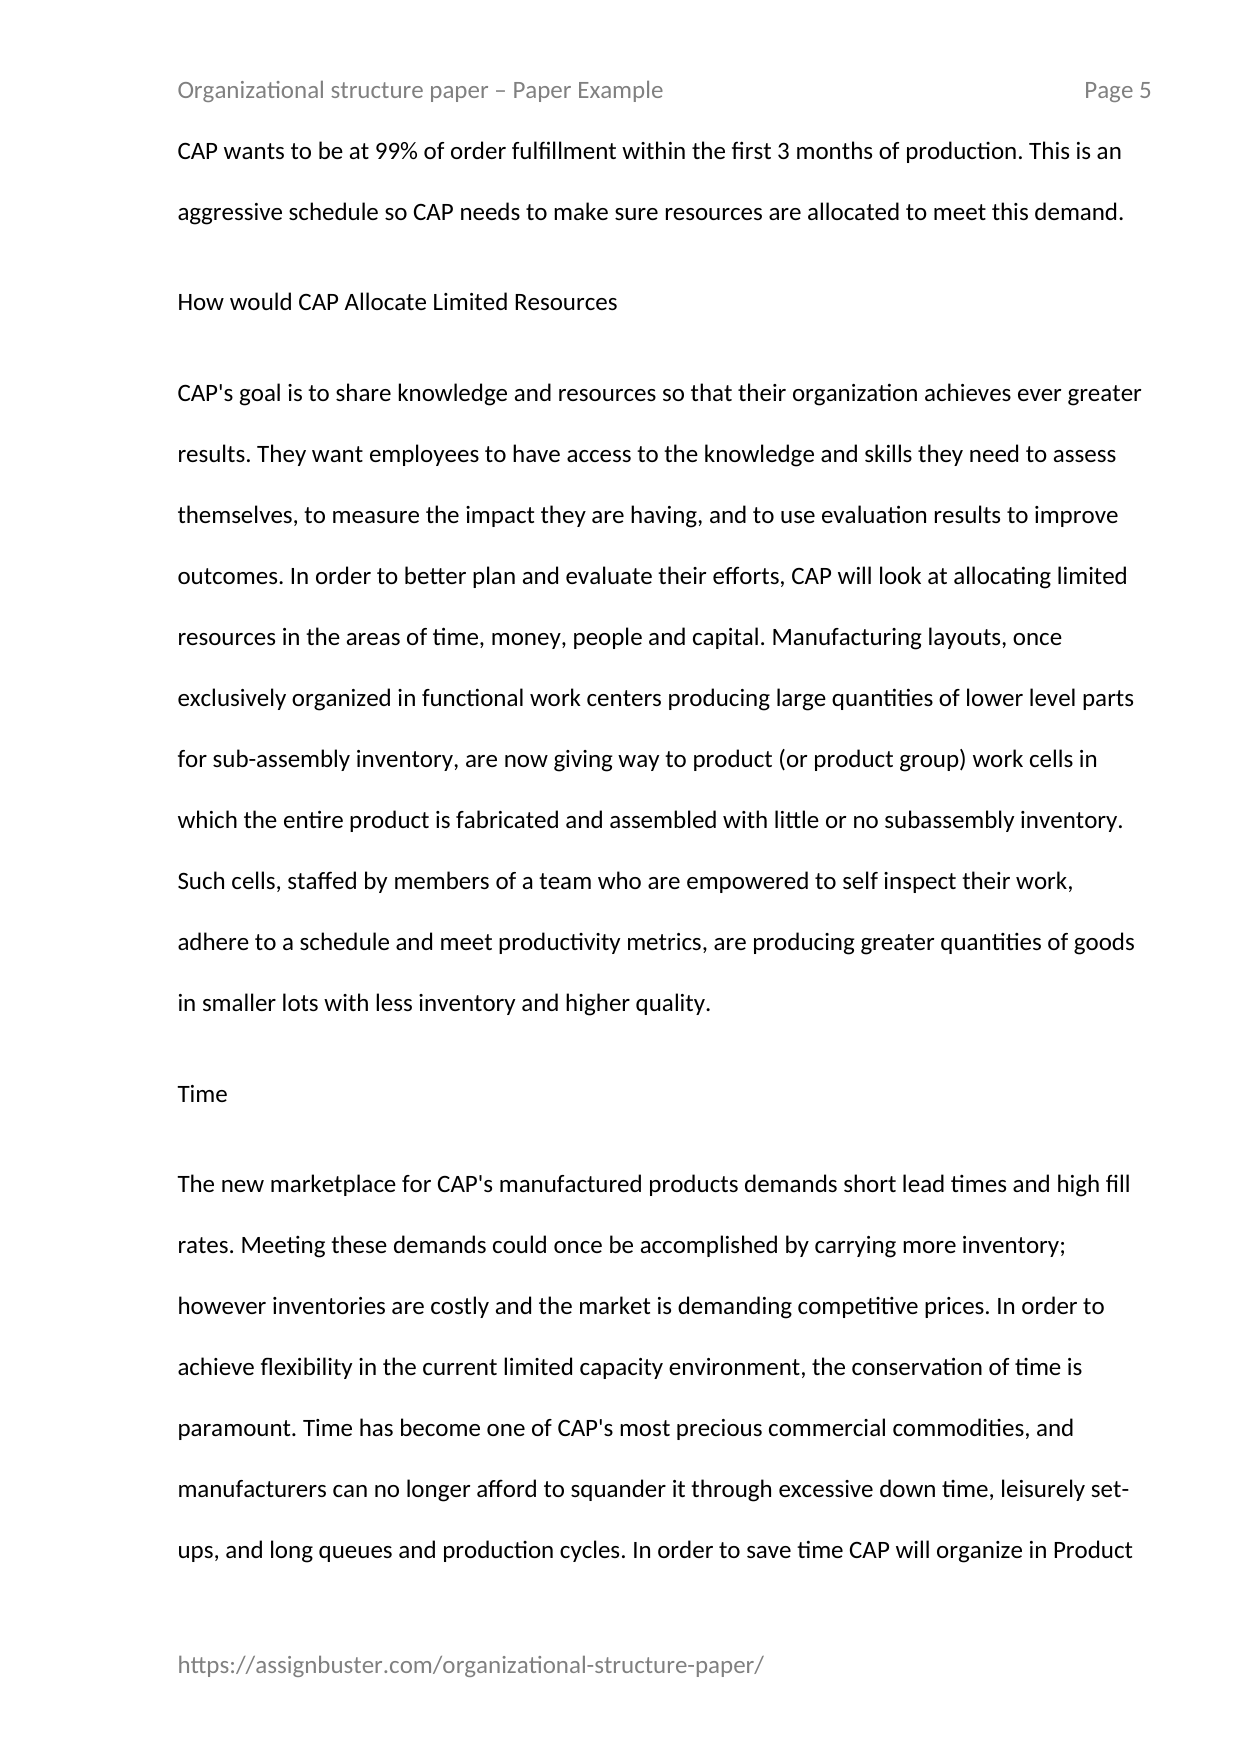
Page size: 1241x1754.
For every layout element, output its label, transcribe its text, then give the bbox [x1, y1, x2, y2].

text Time [177, 1078, 1152, 1108]
text How would CAP Allocate Limited Resources [177, 286, 1152, 317]
text CAP wants to be at 99% of order fulfillment within the first 3 months of production. This is an aggressive schedule so CAP needs to make sure resources are allocated to meet this demand. [177, 135, 1152, 226]
text CAP's goal is to share knowledge and resources so that their organization achieves ever greater results. They want employees to have access to the knowledge and skills they need to assess themselves, to measure the impact they are having, and to use evaluation results to improve outcomes. In order to better plan and evaluate their efforts, CAP will look at allocating limited resources in the areas of time, money, people and capital. Manufacturing layouts, once exclusively organized in functional work centers producing large quantities of lower level parts for sub-assembly inventory, are now giving way to product (or product group) work cells in which the entire product is fabricated and assembled with little or no subassembly inventory. Such cells, staffed by members of a team who are empowered to self inspect their work, adhere to a schedule and meet productivity metrics, are producing greater quantities of goods in smaller lots with less inventory and higher quality. [177, 377, 1152, 1018]
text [177, 1168, 1152, 1565]
